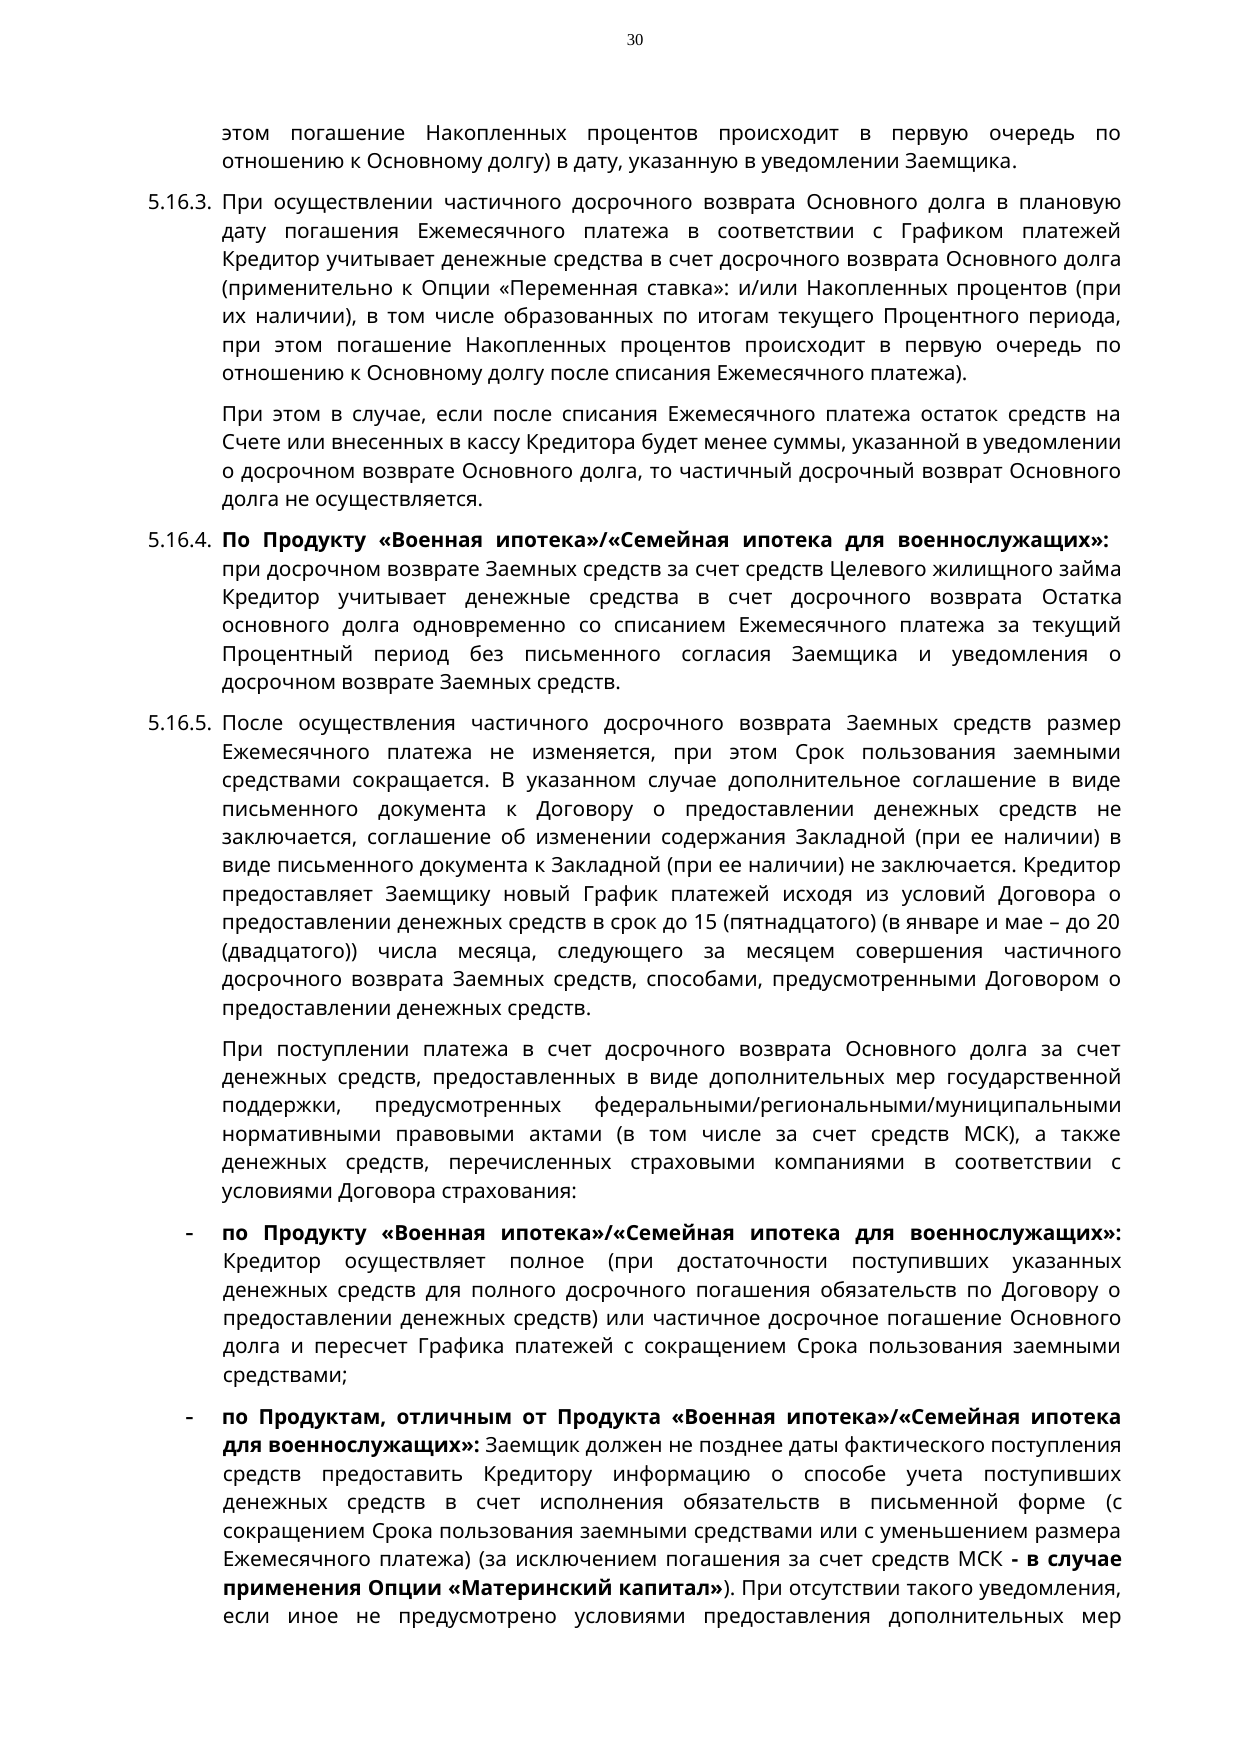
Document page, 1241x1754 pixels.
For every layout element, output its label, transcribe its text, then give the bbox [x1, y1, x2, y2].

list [148, 118, 1122, 175]
list по Продукту «Военная ипотека»/«Семейная ипотека для военнослужащих»: Кредитор осуществляет полное (при достаточности поступивших указанных денежных средств для полного досрочного погашения обязательств по Договору о предоставлении денежных средств) или частичное досрочное погашение Основного долга и пересчет Графика платежей с сокращением Срока пользования заемными средствами; [185, 1217, 1122, 1388]
list При поступлении платежа в счет досрочного возврата Основного долга за счет денежных средств, предоставленных в виде дополнительных мер государственной поддержки, предусмотренных федеральными/региональными/муниципальными нормативными правовыми актами (в том числе за счет средств МСК), а также денежных средств, перечисленных страховыми компаниями в соответствии с условиями Договора страхования: [222, 1034, 1122, 1204]
list После осуществления частичного досрочного возврата Заемных средств размер Ежемесячного платежа не изменяется, при этом Срок пользования заемными средствами сокращается. В указанном случае дополнительное соглашение в виде письменного документа к Договору о предоставлении денежных средств не заключается, соглашение об изменении содержания Закладной (при ее наличии) в виде письменного документа к Закладной (при ее наличии) не заключается. Кредитор предоставляет Заемщику новый График платежей исходя из условий Договора о предоставлении денежных средств в срок до 15 (пятнадцатого) (в январе и мае – до 20 (двадцатого)) числа месяца, следующего за месяцем совершения частичного досрочного возврата Заемных средств, способами, предусмотренными Договором о предоставлении денежных средств. [148, 708, 1122, 1021]
list По Продукту «Военная ипотека»/«Семейная ипотека для военнослужащих»: при досрочном возврате Заемных средств за счет средств Целевого жилищного займа Кредитор учитывает денежные средства в счет досрочного возврата Остатка основного долга одновременно со списанием Ежемесячного платежа за текущий Процентный период без письменного согласия Заемщика и уведомления о досрочном возврате Заемных средств. [148, 525, 1122, 696]
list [185, 1401, 1122, 1629]
list При этом в случае, если после списания Ежемесячного платежа остаток средств на Счете или внесенных в кассу Кредитора будет менее суммы, указанной в уведомлении о досрочном возврате Основного долга, то частичный досрочный возврат Основного долга не осуществляется. [222, 399, 1122, 513]
list При осуществлении частичного досрочного возврата Основного долга в плановую дату погашения Ежемесячного платежа в соответствии с Графиком платежей Кредитор учитывает денежные средства в счет досрочного возврата Основного долга (применительно к Опции «Переменная ставка»: и/или Накопленных процентов (при их наличии), в том числе образованных по итогам текущего Процентного периода, при этом погашение Накопленных процентов происходит в первую очередь по отношению к Основному долгу после списания Ежемесячного платежа). [148, 187, 1122, 387]
